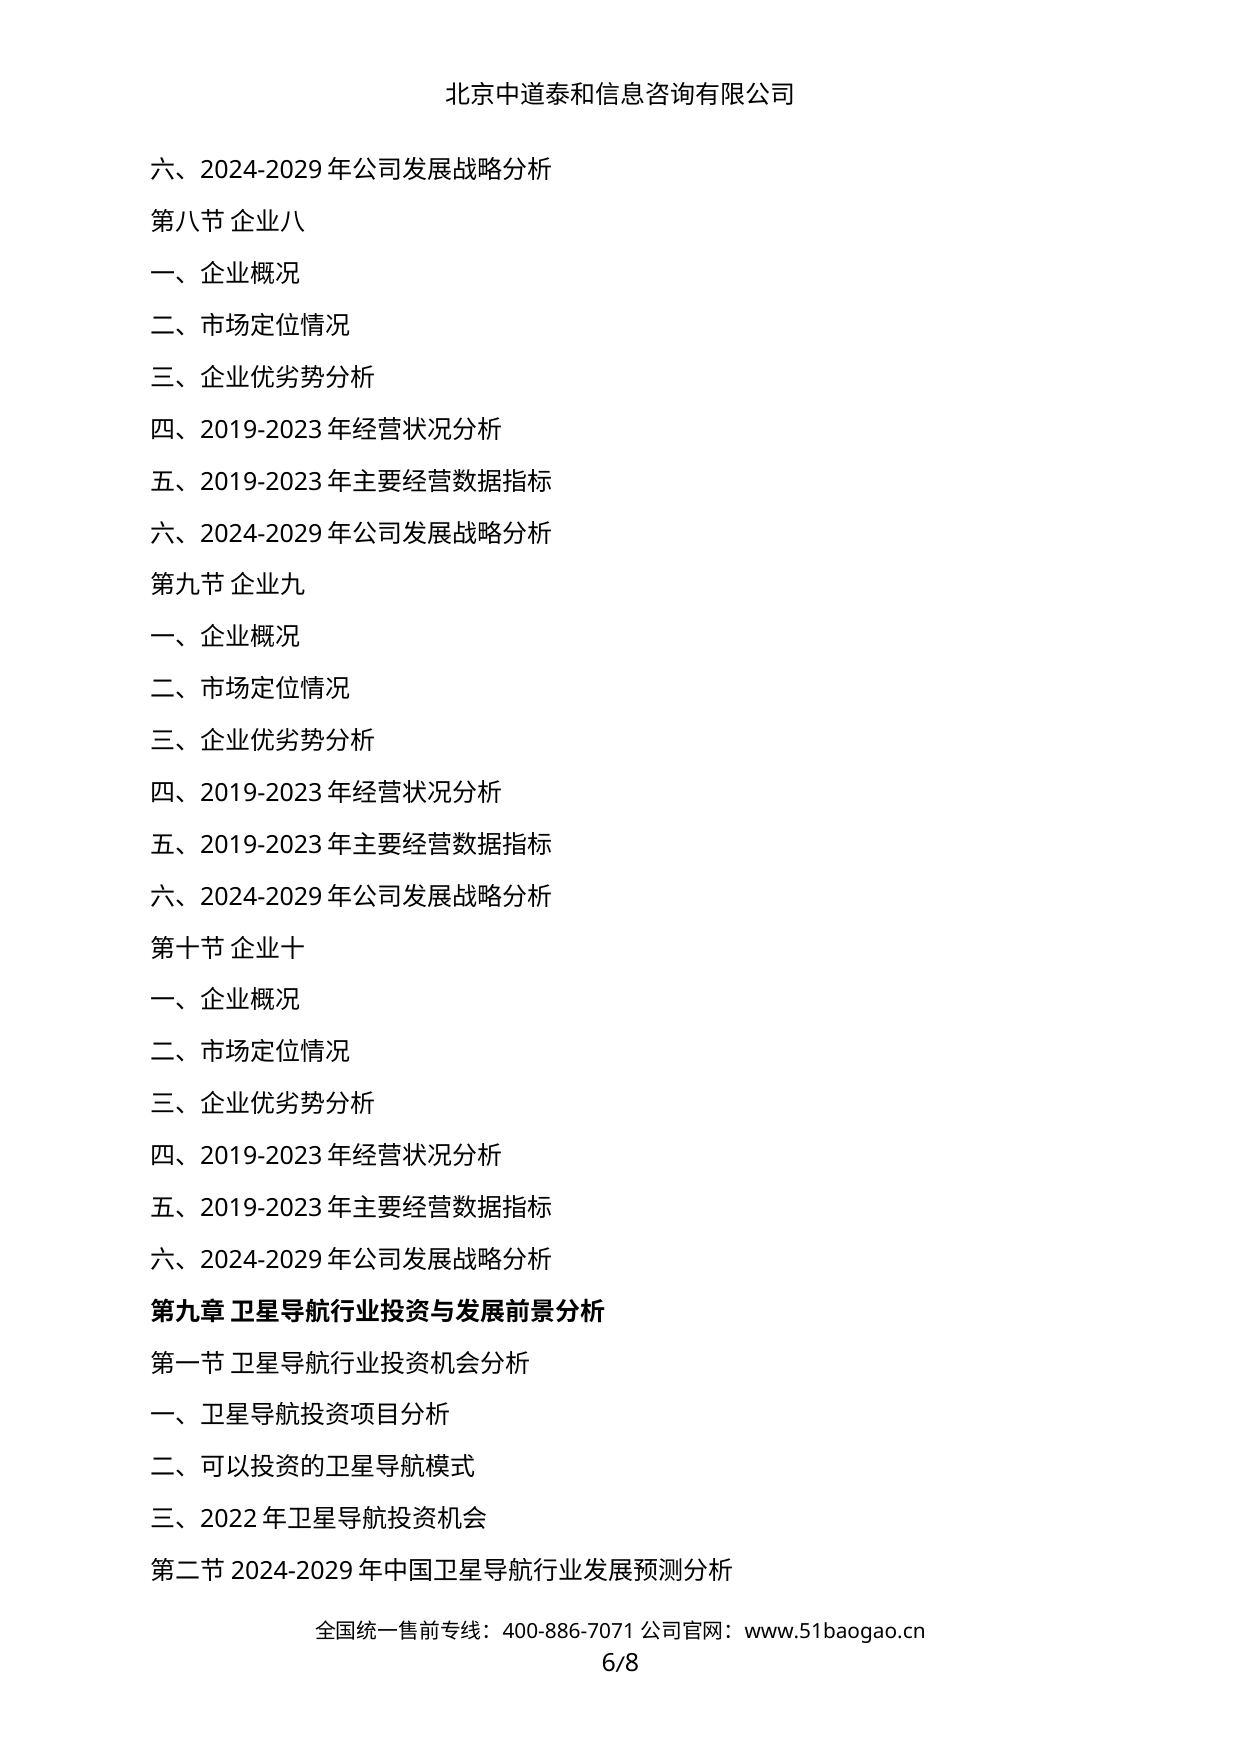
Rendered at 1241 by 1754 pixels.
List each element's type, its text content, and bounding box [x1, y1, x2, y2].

text 一、企业概况 [150, 254, 1090, 290]
text 四、2019-2023年经营状况分析 [150, 409, 1090, 446]
text 二、可以投资的卫星导航模式 [150, 1447, 1090, 1483]
text 二、市场定位情况 [150, 669, 1090, 705]
text 三、企业优劣势分析 [150, 1084, 1090, 1120]
text 六、2024-2029年公司发展战略分析 [150, 1239, 1090, 1276]
text 四、2019-2023年经营状况分析 [150, 1136, 1090, 1172]
text 六、2024-2029年公司发展战略分析 [150, 513, 1090, 549]
text 一、卫星导航投资项目分析 [150, 1395, 1090, 1431]
text 三、企业优劣势分析 [150, 357, 1090, 394]
text 第九章 卫星导航行业投资与发展前景分析 [150, 1291, 1090, 1327]
text 五、2019-2023年主要经营数据指标 [150, 461, 1090, 497]
text 二、市场定位情况 [150, 306, 1090, 342]
text 第九节 企业九 [150, 565, 1090, 601]
text 五、2019-2023年主要经营数据指标 [150, 1187, 1090, 1224]
text 六、2024-2029年公司发展战略分析 [150, 876, 1090, 912]
text 三、企业优劣势分析 [150, 721, 1090, 757]
text 四、2019-2023年经营状况分析 [150, 772, 1090, 809]
text 第一节 卫星导航行业投资机会分析 [150, 1343, 1090, 1379]
text 二、市场定位情况 [150, 1032, 1090, 1068]
text 五、2019-2023年主要经营数据指标 [150, 824, 1090, 861]
text 三、2022年卫星导航投资机会 [150, 1499, 1090, 1535]
text 第十节 企业十 [150, 928, 1090, 964]
text 第二节 2024-2029年中国卫星导航行业发展预测分析 [150, 1551, 1090, 1587]
text 一、企业概况 [150, 980, 1090, 1016]
text 六、2024-2029年公司发展战略分析 [150, 150, 1090, 186]
text 第八节 企业八 [150, 202, 1090, 238]
text 一、企业概况 [150, 617, 1090, 653]
